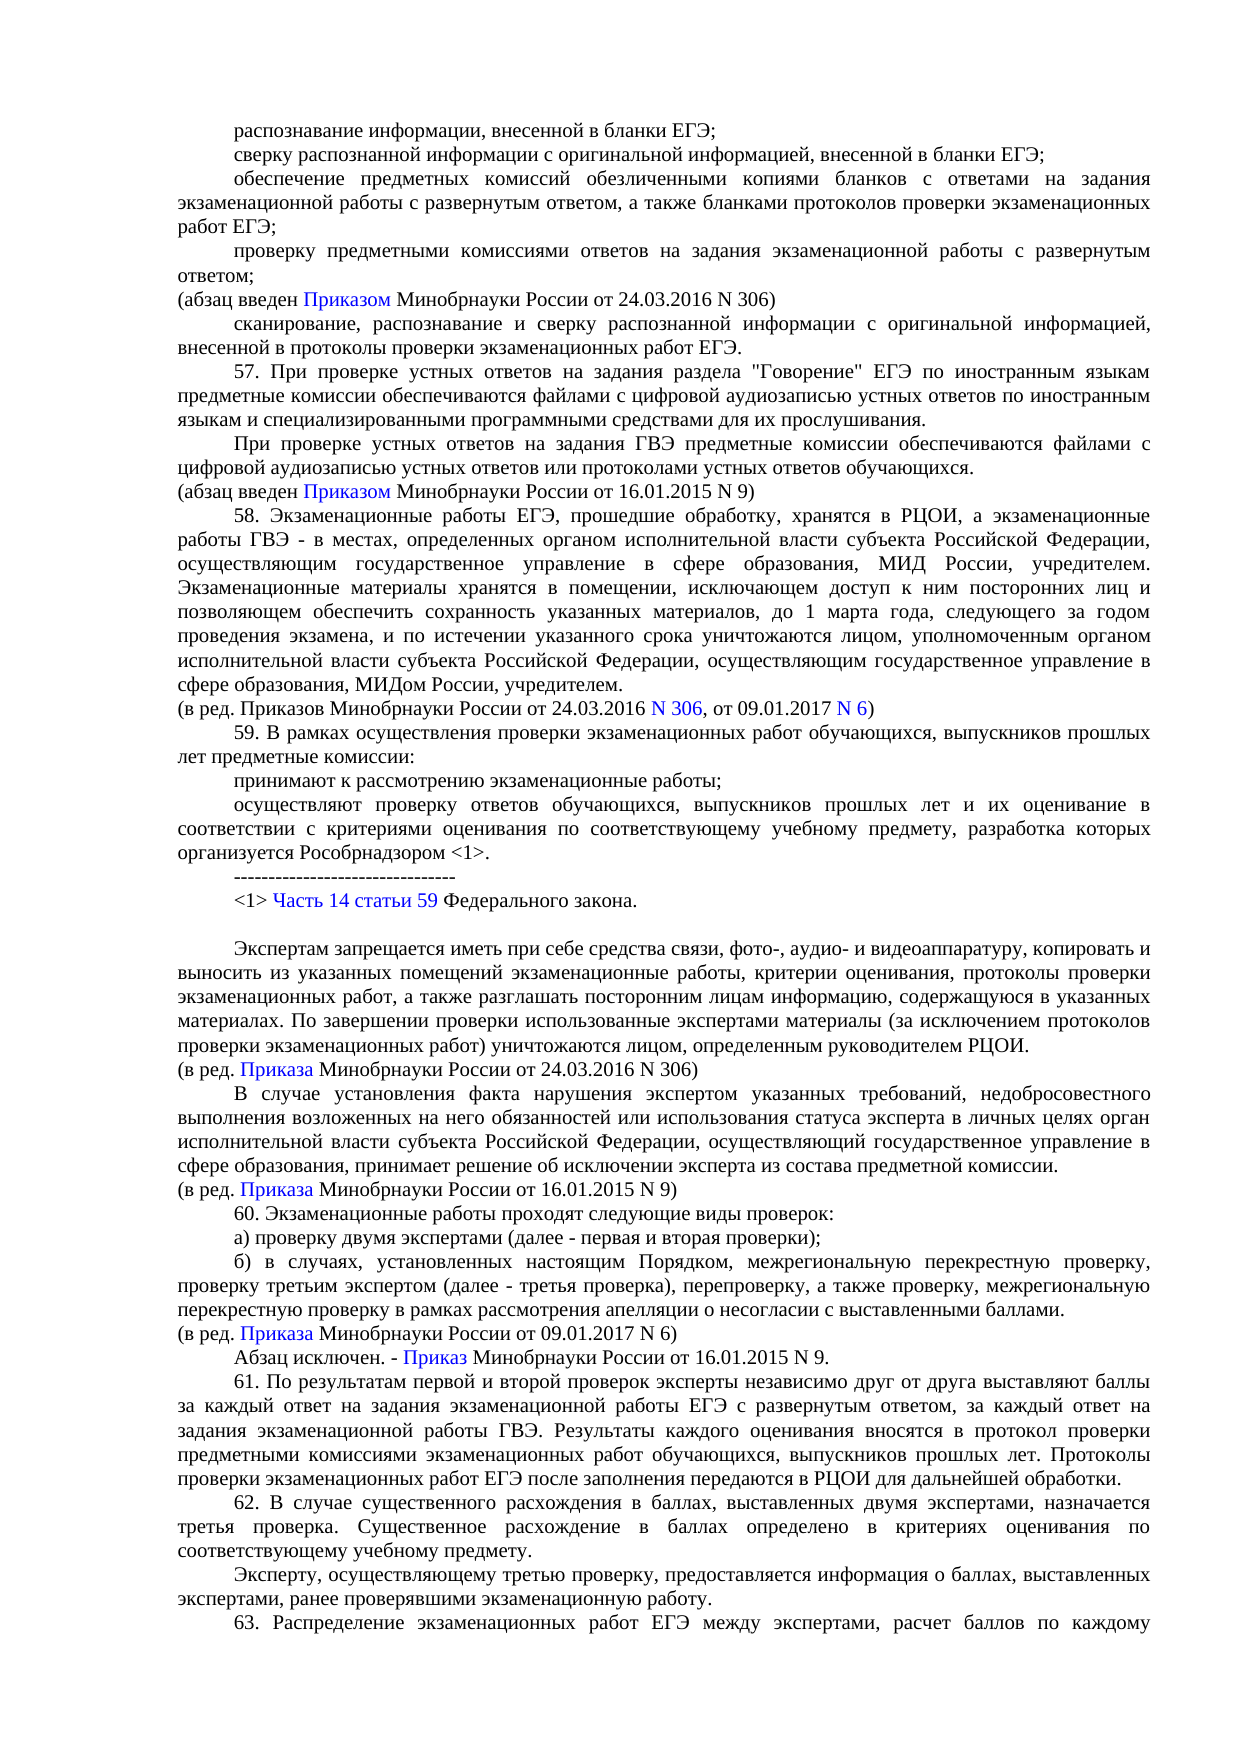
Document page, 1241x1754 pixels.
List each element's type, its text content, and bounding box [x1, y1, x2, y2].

text Эксперту, осуществляющему третью проверку, предоставляется информация о баллах, выставленных экспертами, ранее проверявшими экзаменационную работу. [177, 1562, 1152, 1610]
text При проверке устных ответов на задания ГВЭ предметные комиссии обеспечиваются файлами с цифровой аудиозаписью устных ответов или протоколами устных ответов обучающихся. [177, 431, 1152, 479]
text сканирование, распознавание и сверку распознанной информации с оригинальной информацией, внесенной в протоколы проверки экзаменационных работ ЕГЭ. [177, 311, 1152, 359]
text Экспертам запрещается иметь при себе средства связи, фото-, аудио- и видеоаппаратуру, копировать и выносить из указанных помещений экзаменационные работы, критерии оценивания, протоколы проверки экзаменационных работ, а также разглашать посторонним лицам информацию, содержащуюся в указанных материалах. По завершении проверки использованные экспертами материалы (за исключением протоколов проверки экзаменационных работ) уничтожаются лицом, определенным руководителем РЦОИ. [177, 936, 1152, 1057]
text (в ред. Приказов Минобрнауки России от 24.03.2016 N 306, от 09.01.2017 N 6) [177, 696, 1152, 720]
text <1> Часть 14 статьи 59 Федерального закона. [177, 888, 1152, 912]
text 59. В рамках осуществления проверки экзаменационных работ обучающихся, выпускников прошлых лет предметные комиссии: [177, 720, 1152, 768]
text проверку предметными комиссиями ответов на задания экзаменационной работы с развернутым ответом; [177, 238, 1152, 287]
text сверку распознанной информации с оригинальной информацией, внесенной в бланки ЕГЭ; [177, 142, 1152, 166]
text (в ред. Приказа Минобрнауки России от 09.01.2017 N 6) [177, 1321, 1152, 1345]
text а) проверку двумя экспертами (далее - первая и вторая проверки); [177, 1225, 1152, 1249]
text б) в случаях, установленных настоящим Порядком, межрегиональную перекрестную проверку, проверку третьим экспертом (далее - третья проверка), перепроверку, а также проверку, межрегиональную перекрестную проверку в рамках рассмотрения апелляции о несогласии с выставленными баллами. [177, 1249, 1152, 1321]
text обеспечение предметных комиссий обезличенными копиями бланков с ответами на задания экзаменационной работы с развернутым ответом, а также бланками протоколов проверки экзаменационных работ ЕГЭ; [177, 166, 1152, 238]
text 60. Экзаменационные работы проходят следующие виды проверок: [177, 1201, 1152, 1225]
text принимают к рассмотрению экзаменационные работы; [177, 768, 1152, 792]
text (в ред. Приказа Минобрнауки России от 24.03.2016 N 306) [177, 1057, 1152, 1081]
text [177, 1610, 1152, 1634]
text 62. В случае существенного расхождения в баллах, выставленных двумя экспертами, назначается третья проверка. Существенное расхождение в баллах определено в критериях оценивания по соответствующему учебному предмету. [177, 1490, 1152, 1562]
text 57. При проверке устных ответов на задания раздела "Говорение" ЕГЭ по иностранным языкам предметные комиссии обеспечиваются файлами с цифровой аудиозаписью устных ответов по иностранным языкам и специализированными программными средствами для их прослушивания. [177, 359, 1152, 431]
text Абзац исключен. - Приказ Минобрнауки России от 16.01.2015 N 9. [177, 1345, 1152, 1369]
text (абзац введен Приказом Минобрнауки России от 24.03.2016 N 306) [177, 287, 1152, 311]
text -------------------------------- [177, 864, 1152, 888]
text 58. Экзаменационные работы ЕГЭ, прошедшие обработку, хранятся в РЦОИ, а экзаменационные работы ГВЭ - в местах, определенных органом исполнительной власти субъекта Российской Федерации, осуществляющим государственное управление в сфере образования, МИД России, учредителем. Экзаменационные материалы хранятся в помещении, исключающем доступ к ним посторонних лиц и позволяющем обеспечить сохранность указанных материалов, до 1 марта года, следующего за годом проведения экзамена, и по истечении указанного срока уничтожаются лицом, уполномоченным органом исполнительной власти субъекта Российской Федерации, осуществляющим государственное управление в сфере образования, МИДом России, учредителем. [177, 503, 1152, 696]
text 61. По результатам первой и второй проверок эксперты независимо друг от друга выставляют баллы за каждый ответ на задания экзаменационной работы ЕГЭ с развернутым ответом, за каждый ответ на задания экзаменационной работы ГВЭ. Результаты каждого оценивания вносятся в протокол проверки предметными комиссиями экзаменационных работ обучающихся, выпускников прошлых лет. Протоколы проверки экзаменационных работ ЕГЭ после заполнения передаются в РЦОИ для дальнейшей обработки. [177, 1369, 1152, 1490]
text (абзац введен Приказом Минобрнауки России от 16.01.2015 N 9) [177, 479, 1152, 503]
text В случае установления факта нарушения экспертом указанных требований, недобросовестного выполнения возложенных на него обязанностей или использования статуса эксперта в личных целях орган исполнительной власти субъекта Российской Федерации, осуществляющий государственное управление в сфере образования, принимает решение об исключении эксперта из состава предметной комиссии. [177, 1081, 1152, 1177]
text (в ред. Приказа Минобрнауки России от 16.01.2015 N 9) [177, 1177, 1152, 1201]
text распознавание информации, внесенной в бланки ЕГЭ; [177, 118, 1152, 142]
text осуществляют проверку ответов обучающихся, выпускников прошлых лет и их оценивание в соответствии с критериями оценивания по соответствующему учебному предмету, разработка которых организуется Рособрнадзором <1>. [177, 792, 1152, 864]
